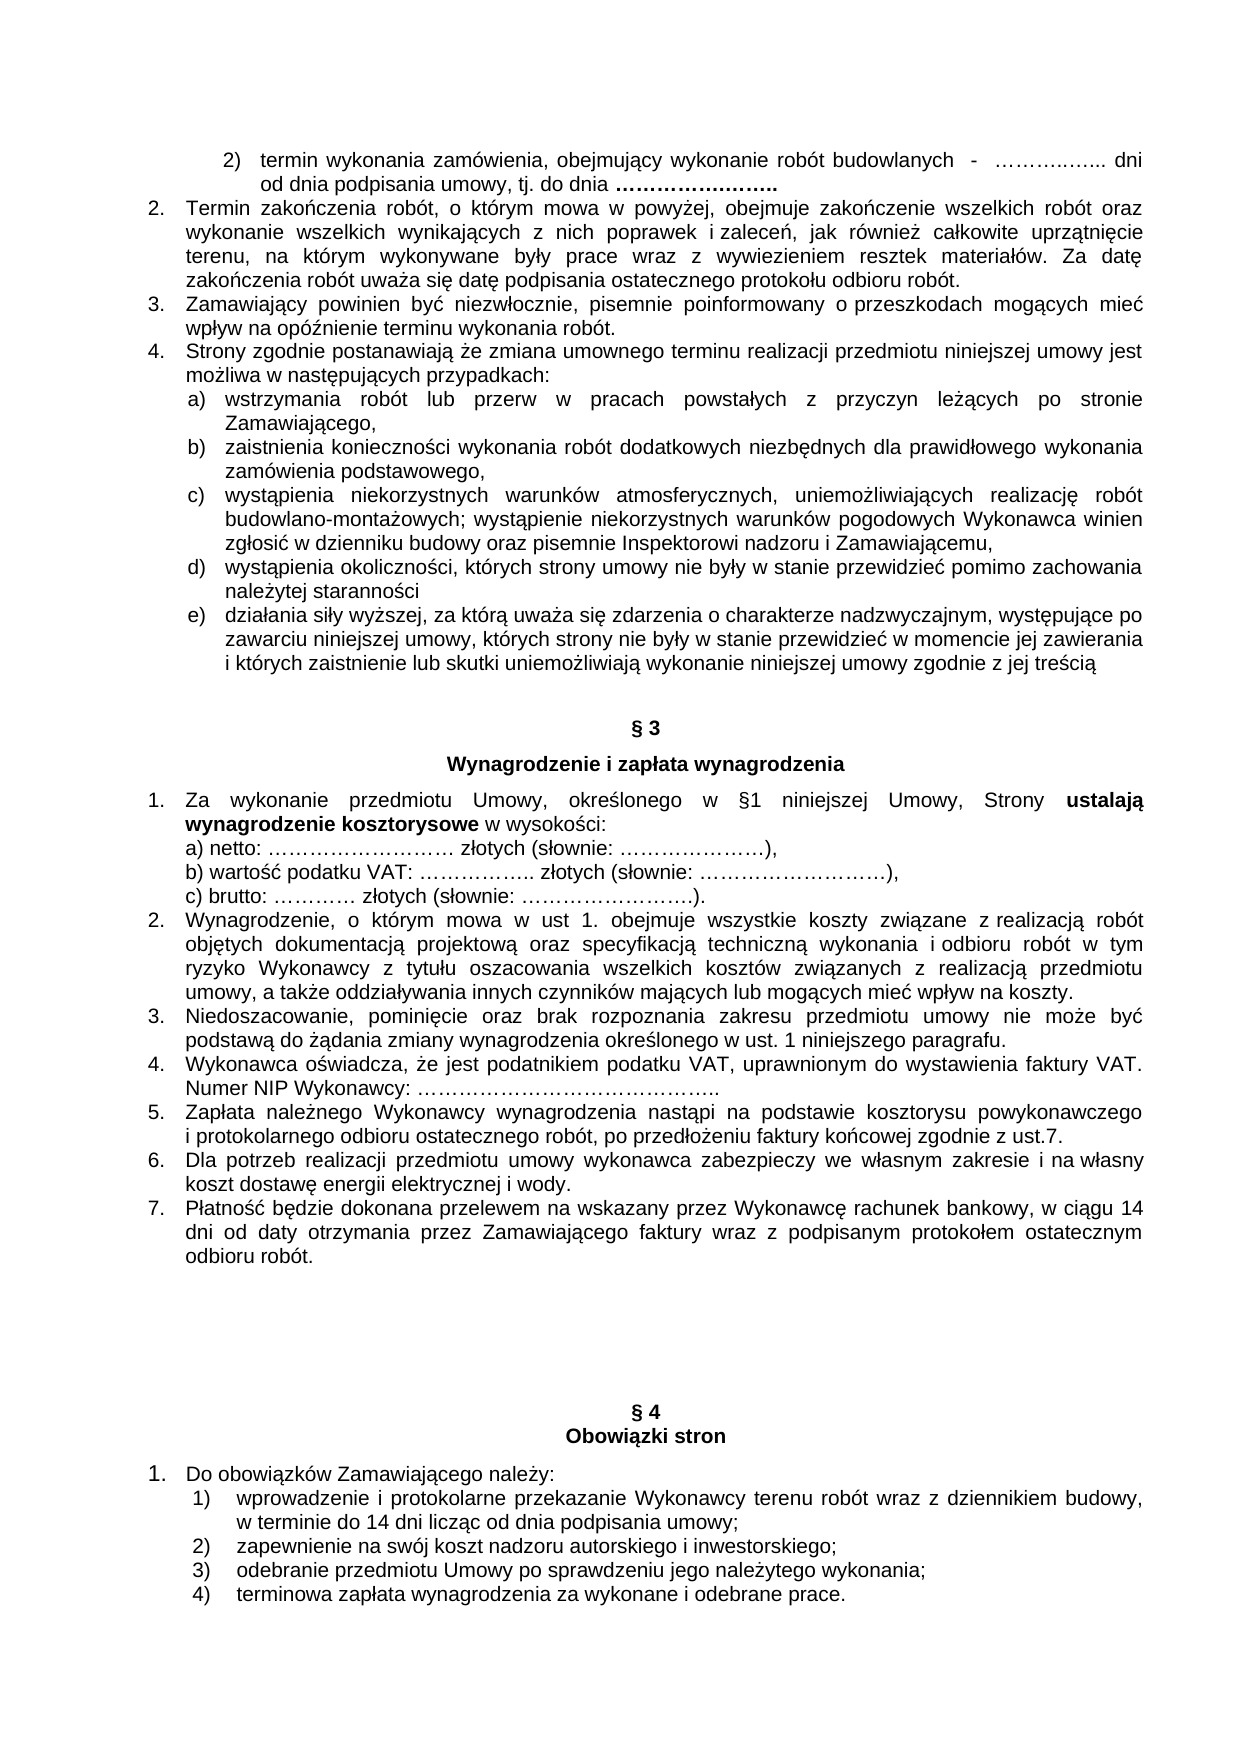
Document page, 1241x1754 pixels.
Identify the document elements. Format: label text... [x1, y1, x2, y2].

list Do obowiązków Zamawiającego należy: [148, 1460, 1144, 1486]
list Wynagrodzenie, o którym mowa w ust 1. obejmuje wszystkie koszty związane z realizacją robót objętych dokumentacją projektową oraz specyfikacją techniczną wykonania i odbioru robót w tym ryzyko Wykonawcy z tytułu oszacowania wszelkich kosztów związanych z realizacją przedmiotu umowy, a także oddziaływania innych czynników mających lub mogących mieć wpływ na koszty. [148, 908, 1144, 1004]
list terminowa zapłata wynagrodzenia za wykonane i odebrane prace. [192, 1582, 1144, 1606]
list Zapłata należnego Wykonawcy wynagrodzenia nastąpi na podstawie kosztorysu powykonawczego i protokolarnego odbioru ostatecznego robót, po przedłożeniu faktury końcowej zgodnie z ust.7. [148, 1100, 1144, 1148]
list b) wartość podatku VAT: …………….. złotych (słownie: ………………………), [148, 860, 1144, 884]
list działania siły wyższej, za którą uważa się zdarzenia o charakterze nadzwyczajnym, występujące po zawarciu niniejszej umowy, których strony nie były w stanie przewidzieć w momencie jej zawierania i których zaistnienie lub skutki uniemożliwiają wykonanie niniejszej umowy zgodnie z jej treścią [187, 603, 1144, 675]
list wystąpienia niekorzystnych warunków atmosferycznych, uniemożliwiających realizację robót budowlano-montażowych; wystąpienie niekorzystnych warunków pogodowych Wykonawca winien zgłosić w dzienniku budowy oraz pisemnie Inspektorowi nadzoru i Zamawiającemu, [187, 483, 1144, 555]
list odebranie przedmiotu Umowy po sprawdzeniu jego należytego wykonania; [192, 1558, 1144, 1582]
list Wykonawca oświadcza, że jest podatnikiem podatku VAT, uprawnionym do wystawienia faktury VAT. Numer NIP Wykonawcy: …………………………………….. [148, 1052, 1144, 1100]
list Za wykonanie przedmiotu Umowy, określonego w §1 niniejszej Umowy, Strony ustalają wynagrodzenie kosztorysowe w wysokości: [148, 788, 1144, 836]
text § 4 [148, 1399, 1144, 1423]
text Wynagrodzenie i zapłata wynagrodzenia [148, 752, 1144, 776]
text Obowiązki stron [148, 1423, 1144, 1447]
list Zamawiający powinien być niezwłocznie, pisemnie poinformowany o przeszkodach mogących mieć wpływ na opóźnienie terminu wykonania robót. [148, 291, 1144, 339]
list Termin zakończenia robót, o którym mowa w powyżej, obejmuje zakończenie wszelkich robót oraz wykonanie wszelkich wynikających z nich poprawek i zaleceń, jak również całkowite uprzątnięcie terenu, na którym wykonywane były prace wraz z wywiezieniem resztek materiałów. Za datę zakończenia robót uważa się datę podpisania ostatecznego protokołu odbioru robót. [148, 196, 1144, 291]
list zapewnienie na swój koszt nadzoru autorskiego i inwestorskiego; [192, 1534, 1144, 1558]
list Dla potrzeb realizacji przedmiotu umowy wykonawca zabezpieczy we własnym zakresie i na własny koszt dostawę energii elektrycznej i wody. [148, 1148, 1144, 1196]
list wprowadzenie i protokolarne przekazanie Wykonawcy terenu robót wraz z dziennikiem budowy, w terminie do 14 dni licząc od dnia podpisania umowy; [192, 1486, 1144, 1534]
list Niedoszacowanie, pominięcie oraz brak rozpoznania zakresu przedmiotu umowy nie może być podstawą do żądania zmiany wynagrodzenia określonego w ust. 1 niniejszego paragrafu. [148, 1004, 1144, 1052]
list termin wykonania zamówienia, obejmujący wykonanie robót budowlanych - ………..…... dni od dnia podpisania umowy, tj. do dnia …………….…….. [223, 148, 1144, 196]
list wstrzymania robót lub przerw w pracach powstałych z przyczyn leżących po stronie Zamawiającego, [187, 387, 1144, 435]
list wystąpienia okoliczności, których strony umowy nie były w stanie przewidzieć pomimo zachowania należytej staranności [187, 555, 1144, 603]
list Strony zgodnie postanawiają że zmiana umownego terminu realizacji przedmiotu niniejszej umowy jest możliwa w następujących przypadkach: [148, 339, 1144, 387]
list c) brutto: ………… złotych (słownie: …………………….). [148, 884, 1144, 908]
text a) netto: ……………………… złotych (słownie: …………………), [185, 836, 1144, 860]
list zaistnienia konieczności wykonania robót dodatkowych niezbędnych dla prawidłowego wykonania zamówienia podstawowego, [187, 435, 1144, 483]
text § 3 [148, 716, 1144, 740]
list Płatność będzie dokonana przelewem na wskazany przez Wykonawcę rachunek bankowy, w ciągu 14 dni od daty otrzymania przez Zamawiającego faktury wraz z podpisanym protokołem ostatecznym odbioru robót. [148, 1196, 1144, 1267]
